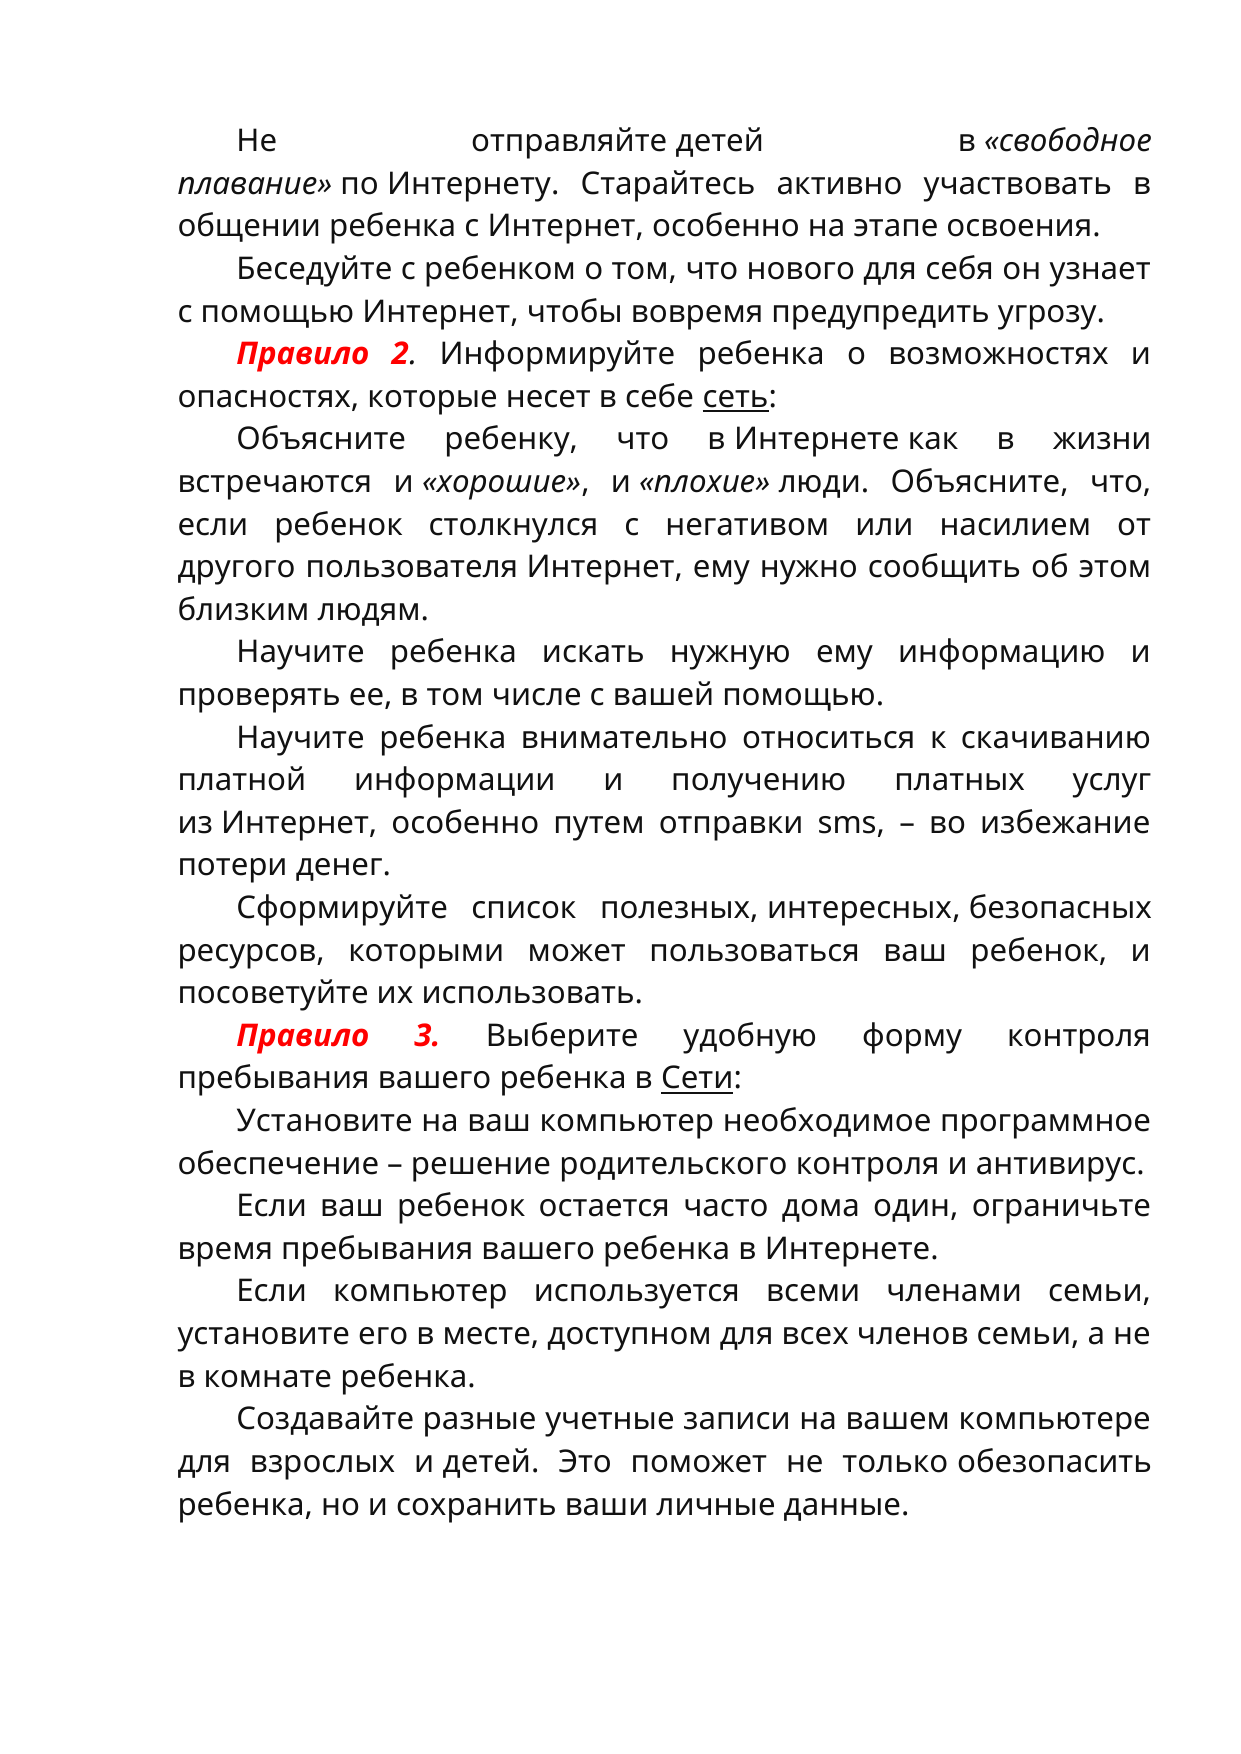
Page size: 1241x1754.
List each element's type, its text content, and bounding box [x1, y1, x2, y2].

text Не отправляйте детей в «свободное плавание» по Интернету. Старайтесь активно участвовать в общении ребенка с Интернет, особенно на этапе освоения. [177, 118, 1152, 246]
text Правило 2. Информируйте ребенка о возможностях и опасностях, которые несет в себе сеть: [177, 331, 1152, 416]
text Если ваш ребенок остается часто дома один, ограничьте время пребывания вашего ребенка в Интернете. [177, 1183, 1152, 1268]
text Беседуйте с ребенком о том, что нового для себя он узнает с помощью Интернет, чтобы вовремя предупредить угрозу. [177, 246, 1152, 331]
text Сформируйте список полезных, интересных, безопасных ресурсов, которыми может пользоваться ваш ребенок, и посоветуйте их использовать. [177, 885, 1152, 1013]
text Если компьютер используется всеми членами семьи, установите его в месте, доступном для всех членов семьи, а не в комнате ребенка. [177, 1268, 1152, 1396]
text Правило 3. Выберите удобную форму контроля пребывания вашего ребенка в Сети: [177, 1013, 1152, 1098]
text Создавайте разные учетные записи на вашем компьютере для взрослых и детей. Это поможет не только обезопасить ребенка, но и сохранить ваши личные данные. [177, 1396, 1152, 1524]
text Научите ребенка искать нужную ему информацию и проверять ее, в том числе с вашей помощью. [177, 629, 1152, 714]
text Установите на ваш компьютер необходимое программное обеспечение – решение родительского контроля и антивирус. [177, 1098, 1152, 1183]
text Научите ребенка внимательно относиться к скачиванию платной информации и получению платных услуг из Интернет, особенно путем отправки sms, – во избежание потери денег. [177, 714, 1152, 885]
text Объясните ребенку, что в Интернете как в жизни встречаются и «хорошие», и «плохие» люди. Объясните, что, если ребенок столкнулся с негативом или насилием от другого пользователя Интернет, ему нужно сообщить об этом близким людям. [177, 416, 1152, 629]
